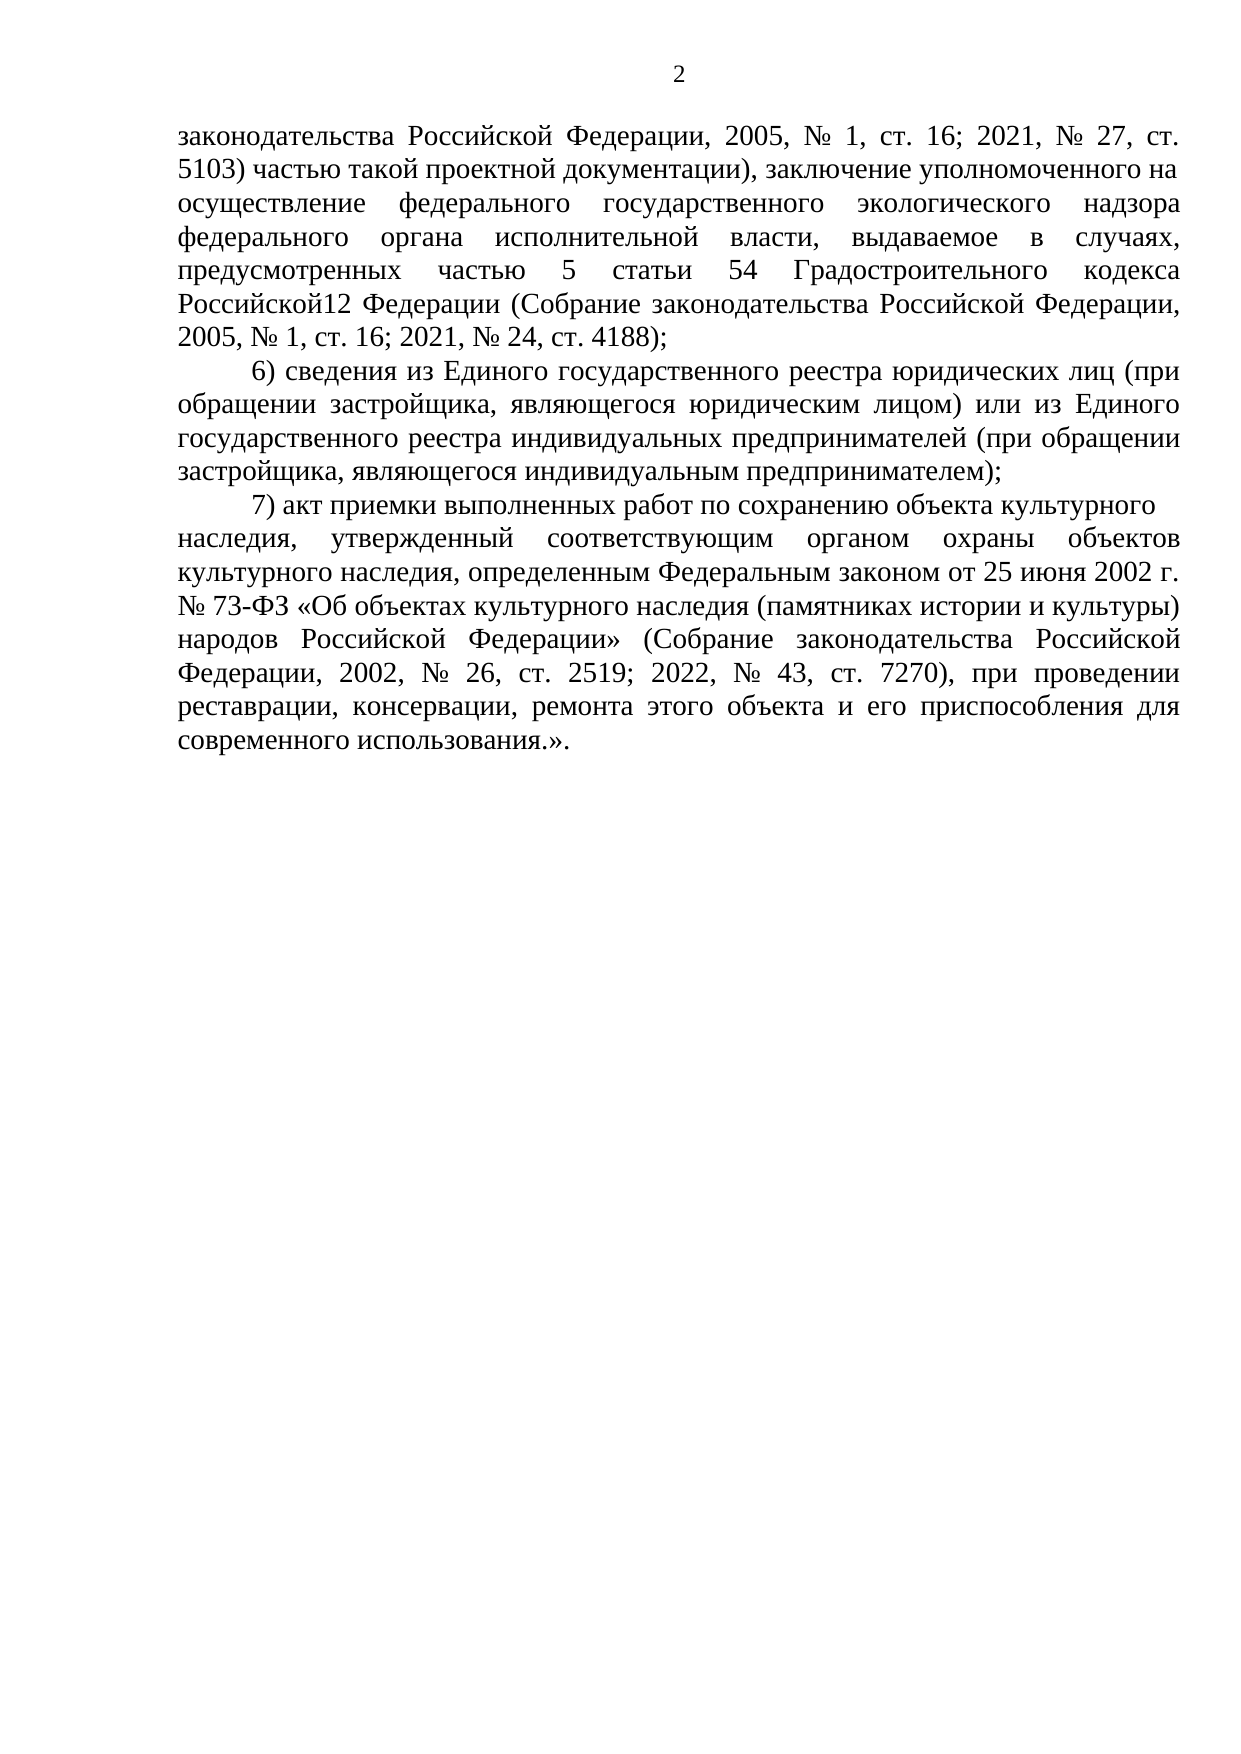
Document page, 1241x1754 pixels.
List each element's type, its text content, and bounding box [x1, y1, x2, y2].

text наследия, утвержденный соответствующим органом охраны объектов культурного наследия, определенным Федеральным законом от 25 июня 2002 г. № 73-ФЗ «Об объектах культурного наследия (памятниках истории и культуры) народов Российской Федерации» (Собрание законодательства Российской Федерации, 2002, № 26, ст. 2519; 2022, № 43, ст. 7270), при проведении реставрации, консервации, ремонта этого объекта и его приспособления для современного использования.». [177, 521, 1181, 755]
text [177, 118, 1181, 185]
text 6) сведения из Единого государственного реестра юридических лиц (при обращении застройщика, являющегося юридическим лицом) или из Единого государственного реестра индивидуальных предпринимателей (при обращении застройщика, являющегося индивидуальным предпринимателем); [177, 353, 1181, 487]
text осуществление федерального государственного экологического надзора федерального органа исполнительной власти, выдаваемое в случаях, предусмотренных частью 5 статьи 54 Градостроительного кодекса Российской12 Федерации (Собрание законодательства Российской Федерации, 2005, № 1, ст. 16; 2021, № 24, ст. 4188); [177, 185, 1181, 353]
text 7) акт приемки выполненных работ по сохранению объекта культурного [177, 487, 1181, 521]
